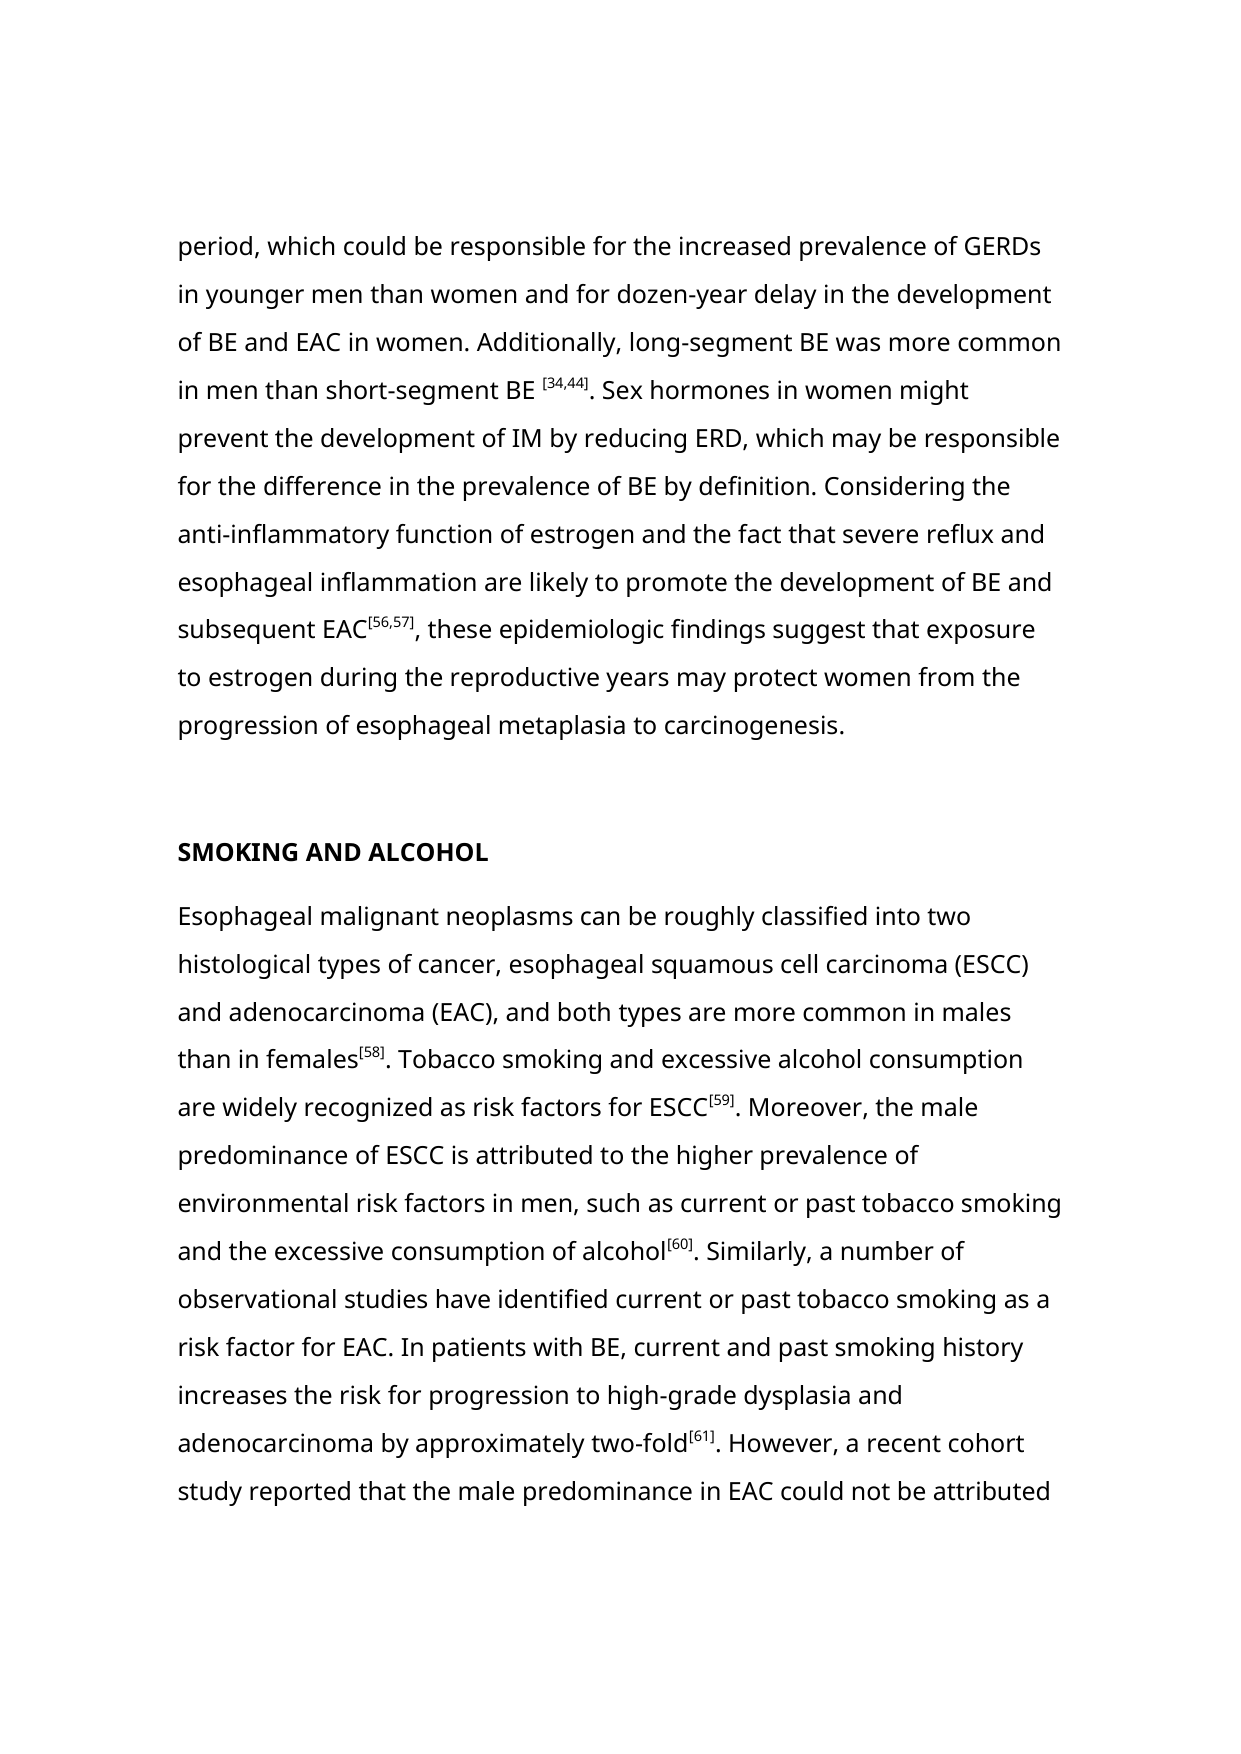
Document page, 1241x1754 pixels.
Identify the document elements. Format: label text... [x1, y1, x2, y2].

text Smoking and Alcohol [177, 831, 1063, 873]
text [177, 894, 1063, 1511]
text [177, 225, 1063, 746]
